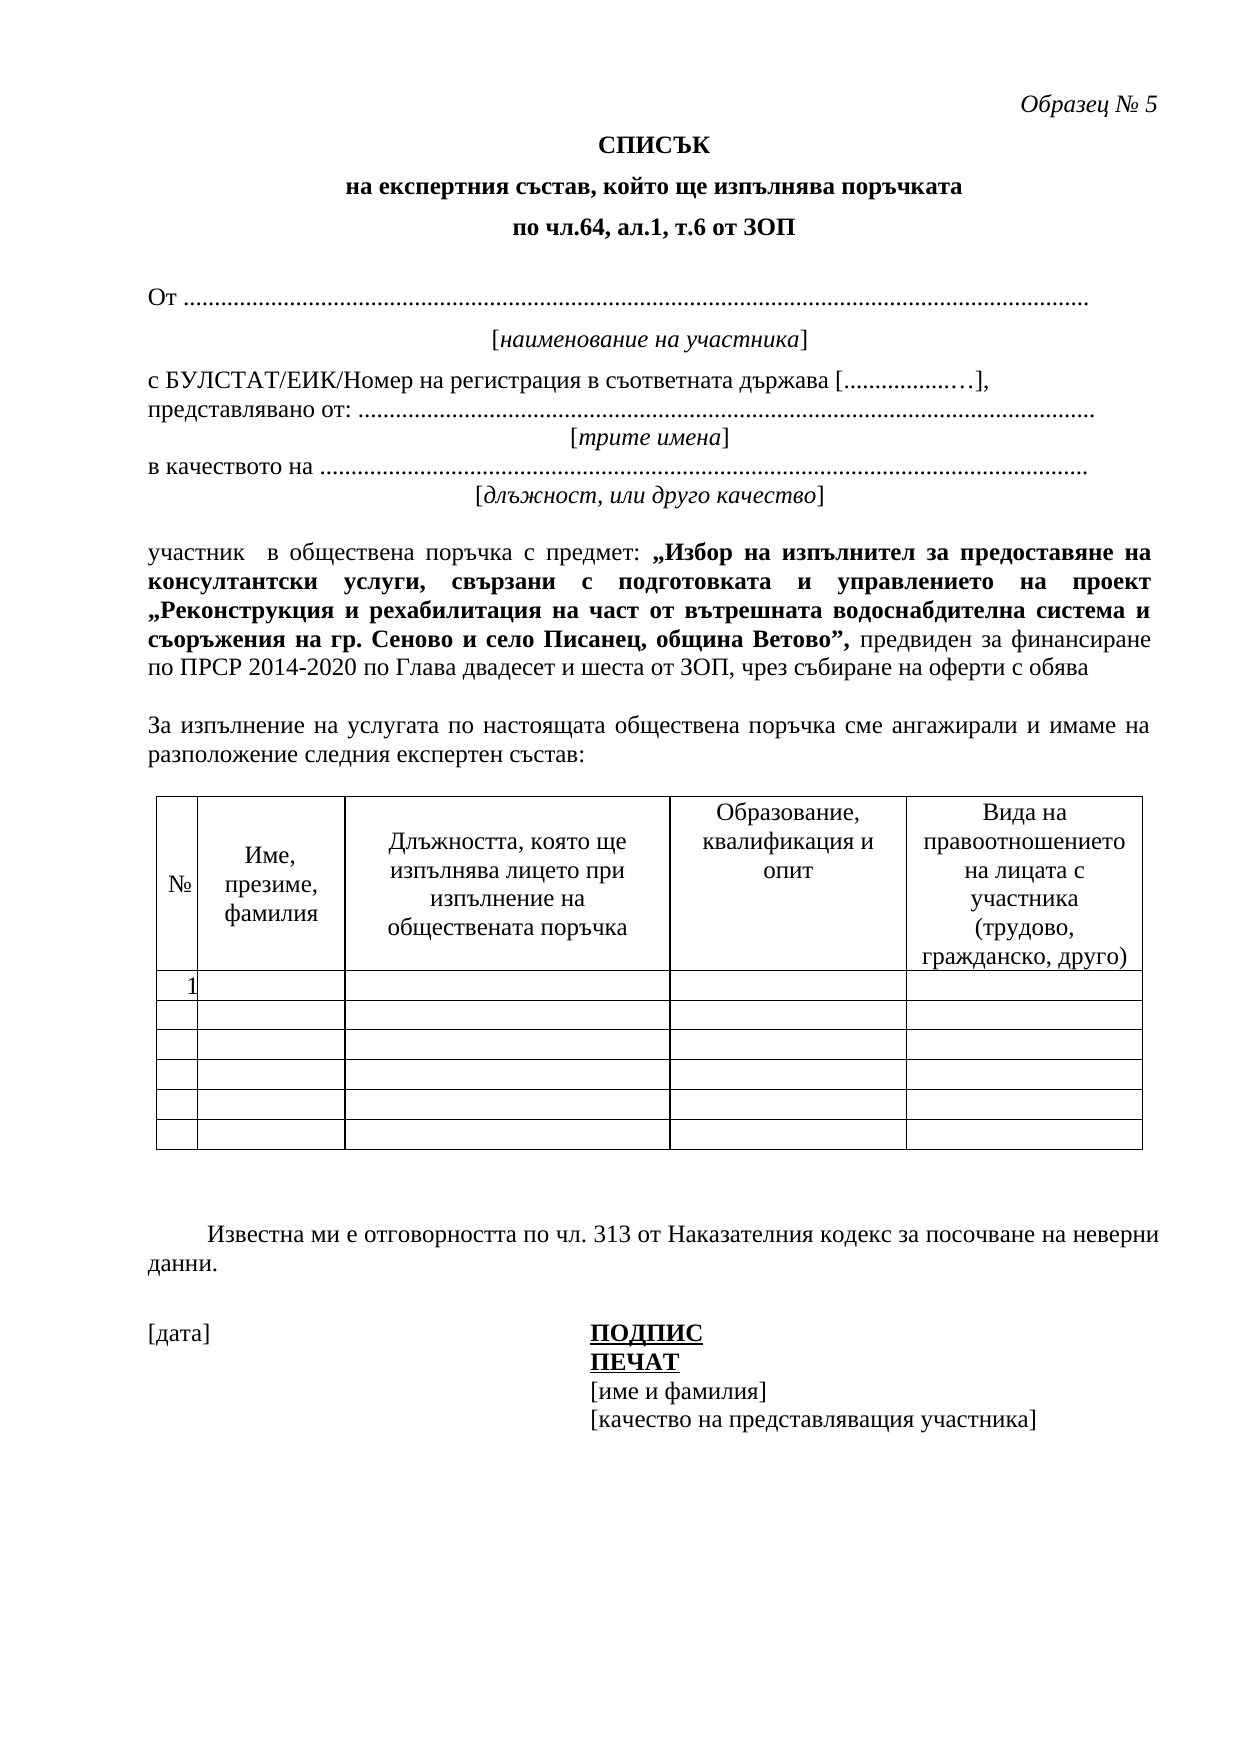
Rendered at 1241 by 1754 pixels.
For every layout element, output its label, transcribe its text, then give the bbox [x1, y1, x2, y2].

text СПИСЪК [148, 130, 1160, 159]
text Известна ми е отговорността по чл. 313 от Наказателния кодекс за посочване на неверни данни. [148, 1219, 1160, 1277]
text с БУЛСТАТ/ЕИК/Номер на регистрация в съответната държава [.................…], [148, 365, 1152, 394]
table_cell [157, 1120, 197, 1148]
table_cell [671, 1060, 906, 1089]
table_cell [346, 1090, 669, 1119]
table_cell [671, 1090, 906, 1119]
table_header Име, презиме, фамилия [198, 797, 344, 970]
table_cell [157, 1030, 197, 1059]
table_cell [671, 1120, 906, 1148]
text на експертния състав, който ще изпълнява поръчката [148, 171, 1160, 200]
table_cell [198, 971, 344, 999]
table_cell [907, 1060, 1142, 1089]
table_header Образование, квалификация и опит [671, 797, 906, 970]
table_header № [157, 797, 197, 970]
table_cell [346, 971, 669, 999]
table_cell 1 [157, 971, 197, 999]
text [качество на представляващия участника] [516, 1404, 1152, 1433]
table_cell [198, 1090, 344, 1119]
table_cell [907, 971, 1142, 999]
text [име и фамилия] [516, 1376, 1152, 1404]
table_cell [346, 1120, 669, 1148]
text в качеството на ........................................................................................................................... [148, 451, 1152, 480]
text по чл.64, ал.1, т.6 от ЗОП [148, 212, 1160, 241]
text ПЕЧАТ [516, 1347, 1152, 1376]
table_cell [671, 1001, 906, 1029]
table_cell [157, 1001, 197, 1029]
text участник в обществена поръчка с предмет: „Избор на изпълнител за предоставяне на консултантски услуги, свързани с подготовката и управлението на проект „Реконструкция и рехабилитация на част от вътрешната водоснабдителна система и съоръжения на гр. Сеново и село Писанец, община Ветово”, предвиден за финансиране по ПРСР 2014-2020 по Глава двадесет и шеста от ЗОП, чрез събиране на оферти с обява [148, 537, 1152, 681]
table_header Вида на правоотношението на лицата с участника (трудово, гражданско, друго) [907, 797, 1142, 970]
table_cell [907, 1090, 1142, 1119]
table_cell [346, 1001, 669, 1029]
text От ................................................................................................................................................. [148, 282, 1152, 311]
text представлявано от: ...................................................................................................................... [148, 394, 1152, 422]
text [трите имена] [148, 422, 1152, 451]
table_cell [907, 1001, 1142, 1029]
table_cell [198, 1001, 344, 1029]
table_cell [157, 1090, 197, 1119]
text [дата] ПОДПИС [148, 1318, 1152, 1347]
table_cell [907, 1120, 1142, 1148]
table_cell [671, 1030, 906, 1059]
table_header Длъжността, която ще изпълнява лицето при изпълнение на обществената поръчка [346, 797, 669, 970]
table_cell [198, 1120, 344, 1148]
table_cell [346, 1030, 669, 1059]
text За изпълнение на услугата по настоящата обществена поръчка сме ангажирали и имаме на разположение следния експертен състав: [148, 710, 1152, 767]
table_cell [907, 1030, 1142, 1059]
table_cell [671, 971, 906, 999]
text Образец № 5 [148, 89, 1160, 117]
table_cell [198, 1060, 344, 1089]
text [длъжност, или друго качество] [148, 480, 1152, 509]
table_cell [198, 1030, 344, 1059]
table_cell [157, 1060, 197, 1089]
text [наименование на участника] [148, 324, 1152, 352]
table_cell [346, 1060, 669, 1089]
